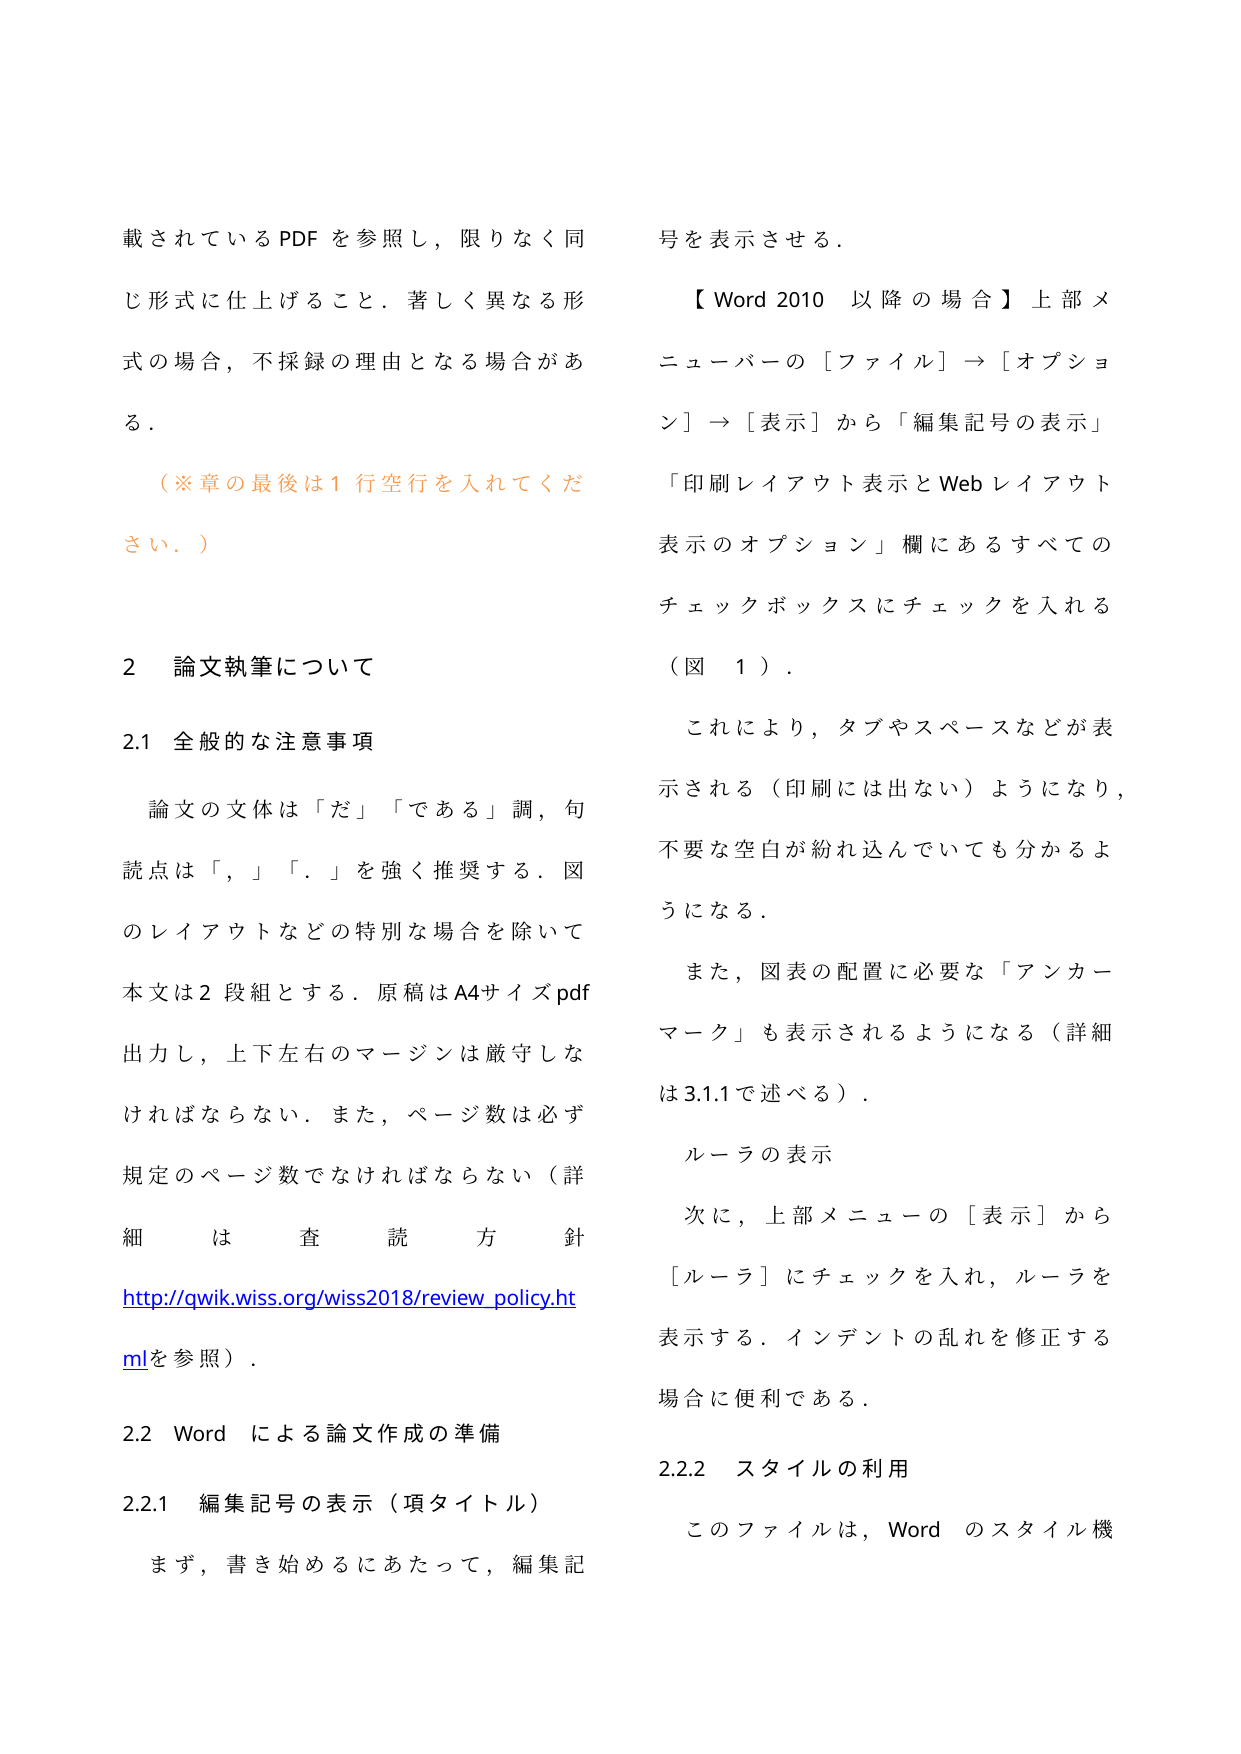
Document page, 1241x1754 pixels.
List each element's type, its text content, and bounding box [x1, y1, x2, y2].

text まず，書き始めるにあたって，編集記号を表示させる． [122, 1533, 590, 1594]
text このファイルは，Wordのスタイル機能を利用して作成されている． [650, 1498, 1118, 1559]
text 次に，上部メニューの［表示］から［ルーラ］にチェックを入れ，ルーラを表示する．インデントの乱れを修正する場合に便利である． [650, 1184, 1118, 1428]
text 【Word 2010以降の場合】上部メニューバーの［ファイル］→［オプション］→［表示］から「編集記号の表示」「印刷レイアウト表示とWebレイアウト表示のオプション」欄にあるすべてのチェックボックスにチェックを入れる（図 1）． [650, 268, 1118, 696]
text 論文執筆について [122, 635, 590, 696]
text Wordによる論文作成の準備 [122, 1403, 590, 1464]
text また，図表の配置に必要な「アンカーマーク」も表示されるようになる（詳細は3.1.1で述べる）． [650, 940, 1118, 1123]
text 編集記号の表示（項タイトル） [122, 1472, 590, 1533]
text まず，書き始めるにあたって，編集記号を表示させる． [650, 207, 1118, 268]
text 論文の文体は「だ」「である」調，句読点は「，」「．」を強く推奨する．図のレイアウトなどの特別な場合を除いて本文は2段組とする．原稿はA4サイズpdf出力し，上下左右のマージンは厳守しなければならない．また，ページ数は必ず規定のページ数でなければならない（詳細は査読方針 http://qwik.wiss.org/wiss2018/review_policy.htmlを参照）． [122, 778, 590, 1388]
text これにより，タブやスペースなどが表示される（印刷には出ない）ようになり，不要な空白が紛れ込んでいても分かるようになる． [650, 696, 1118, 940]
text （※章の最後は1行空行を入れてください．） [122, 452, 588, 574]
text 全般的な注意事項 [122, 710, 590, 771]
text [122, 207, 590, 452]
text スタイルの利用 [650, 1437, 1118, 1498]
text ルーラの表示 [671, 1123, 1118, 1184]
